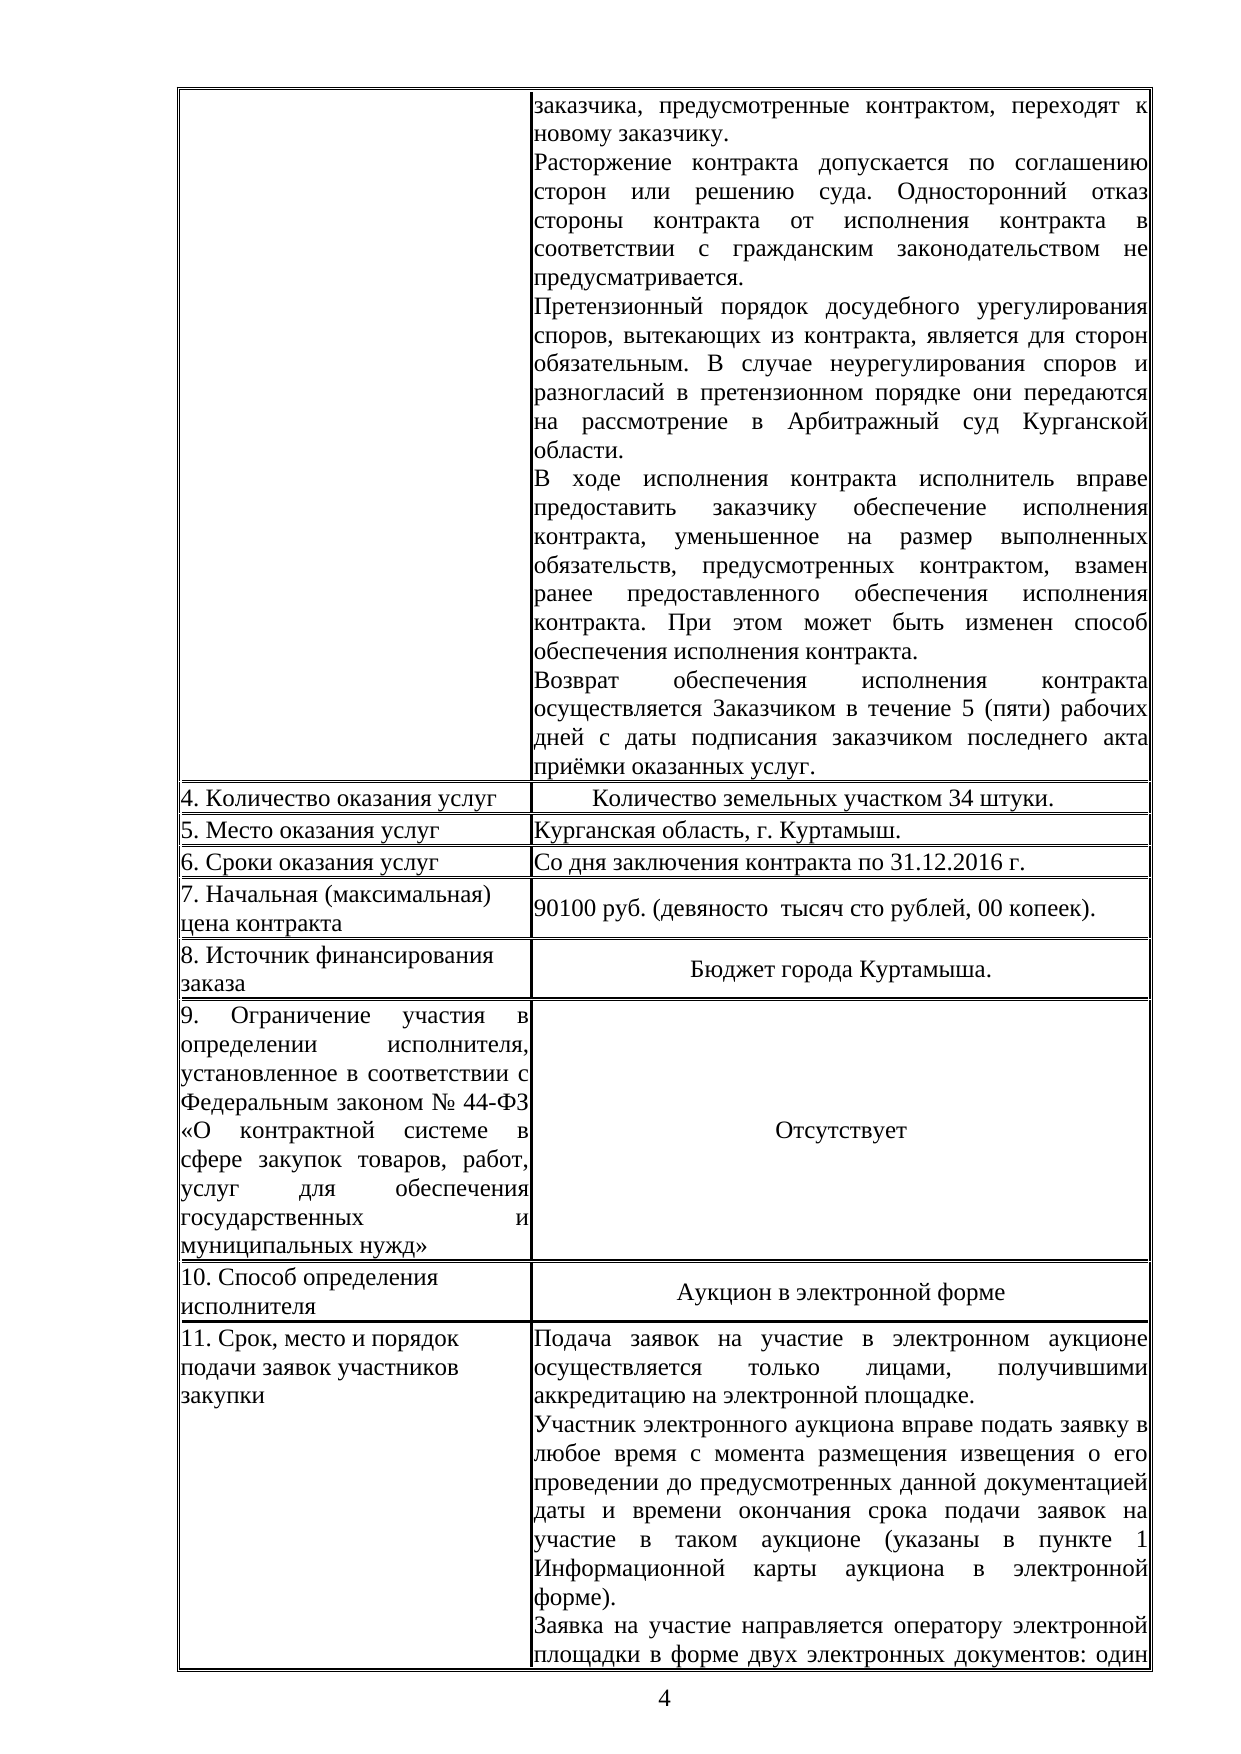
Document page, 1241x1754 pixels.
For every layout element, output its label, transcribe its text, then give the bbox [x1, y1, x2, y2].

table_cell 8. Источник финансирования заказа [180, 936, 530, 997]
table_cell Курганская область, г. Куртамыш. [531, 812, 1151, 844]
table_cell 90100 руб. (девяносто тысяч сто рублей, 00 копеек). [531, 876, 1151, 936]
table_cell 6. Сроки оказания услуг [178, 844, 531, 876]
table_cell Аукцион в электронной форме [533, 1259, 1150, 1320]
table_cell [531, 90, 1149, 780]
table_cell Со дня заключения контракта по 31.12.2016 г. [531, 844, 1151, 876]
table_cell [531, 1320, 1149, 1668]
table_cell Бюджет города Куртамыша. [533, 936, 1150, 997]
table_cell Отсутствует [533, 997, 1150, 1259]
table_cell 7. Начальная (максимальная) цена контракта [178, 876, 531, 936]
table_cell 4. Количество оказания услуг [178, 780, 531, 812]
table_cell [180, 90, 531, 780]
table_cell Количество земельных участком 34 штуки. [531, 780, 1151, 812]
table_cell 5. Место оказания услуг [178, 812, 531, 844]
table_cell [180, 1320, 531, 1668]
table_cell 9. Ограничение участия в определении исполнителя, установленное в соответствии с Федеральным законом № 44-ФЗ «О контрактной системе в сфере закупок товаров, работ, услуг для обеспечения государственных и муниципальных нужд» [180, 997, 530, 1259]
table_cell 10. Способ определения исполнителя [180, 1259, 530, 1320]
